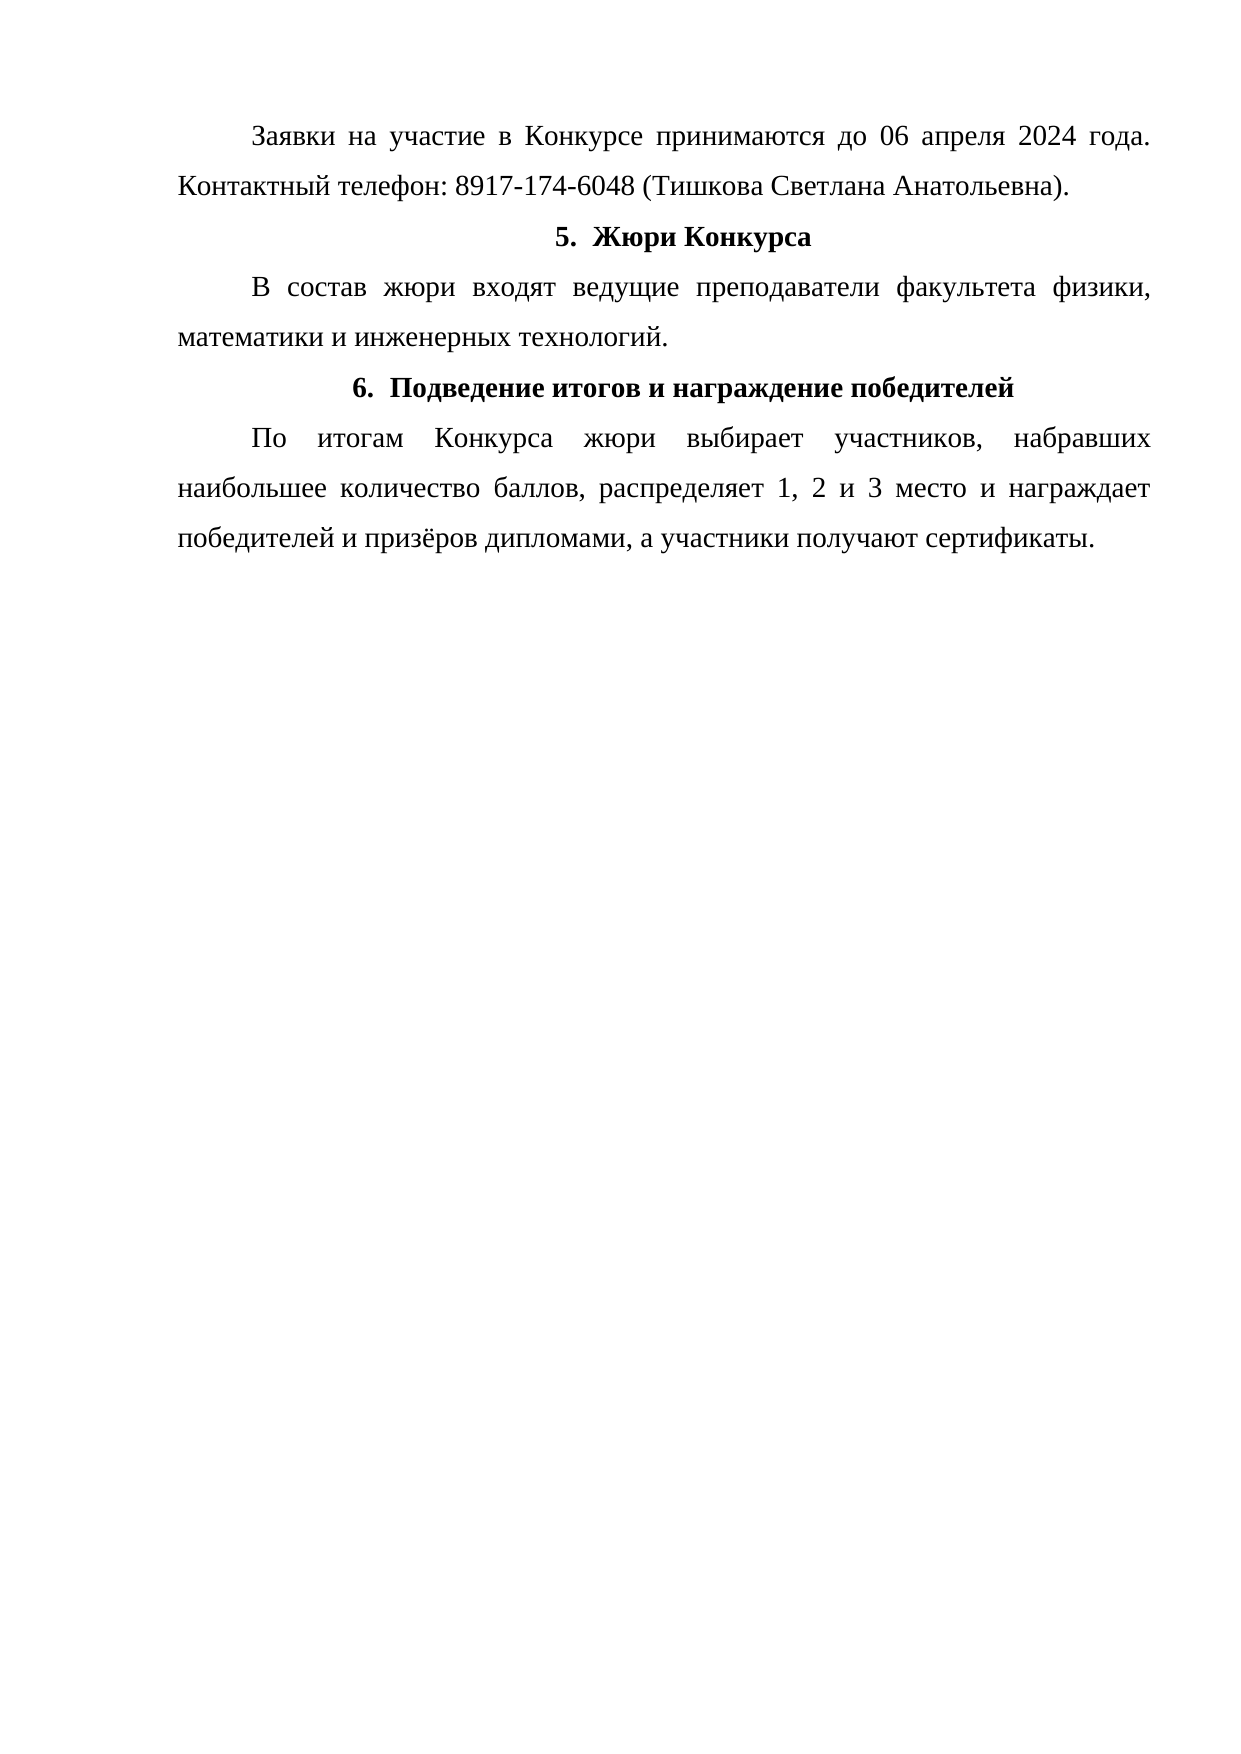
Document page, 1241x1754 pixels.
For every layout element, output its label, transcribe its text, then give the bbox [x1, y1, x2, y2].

list Подведение итогов и награждение победителей [215, 370, 1152, 403]
list По итогам Конкурса жюри выбирает участников, набравших наибольшее количество баллов, распределяет 1, 2 и 3 место и награждает победителей и призёров дипломами, а участники получают сертификаты. [177, 420, 1152, 554]
list Заявки на участие в Конкурсе принимаются до 06 апреля 2024 года. Контактный телефон: 8917-174-6048 (Тишкова Светлана Анатольевна). [177, 118, 1152, 202]
list Жюри Конкурса [215, 219, 1152, 252]
list В состав жюри входят ведущие преподаватели факультета физики, математики и инженерных технологий. [177, 269, 1152, 353]
